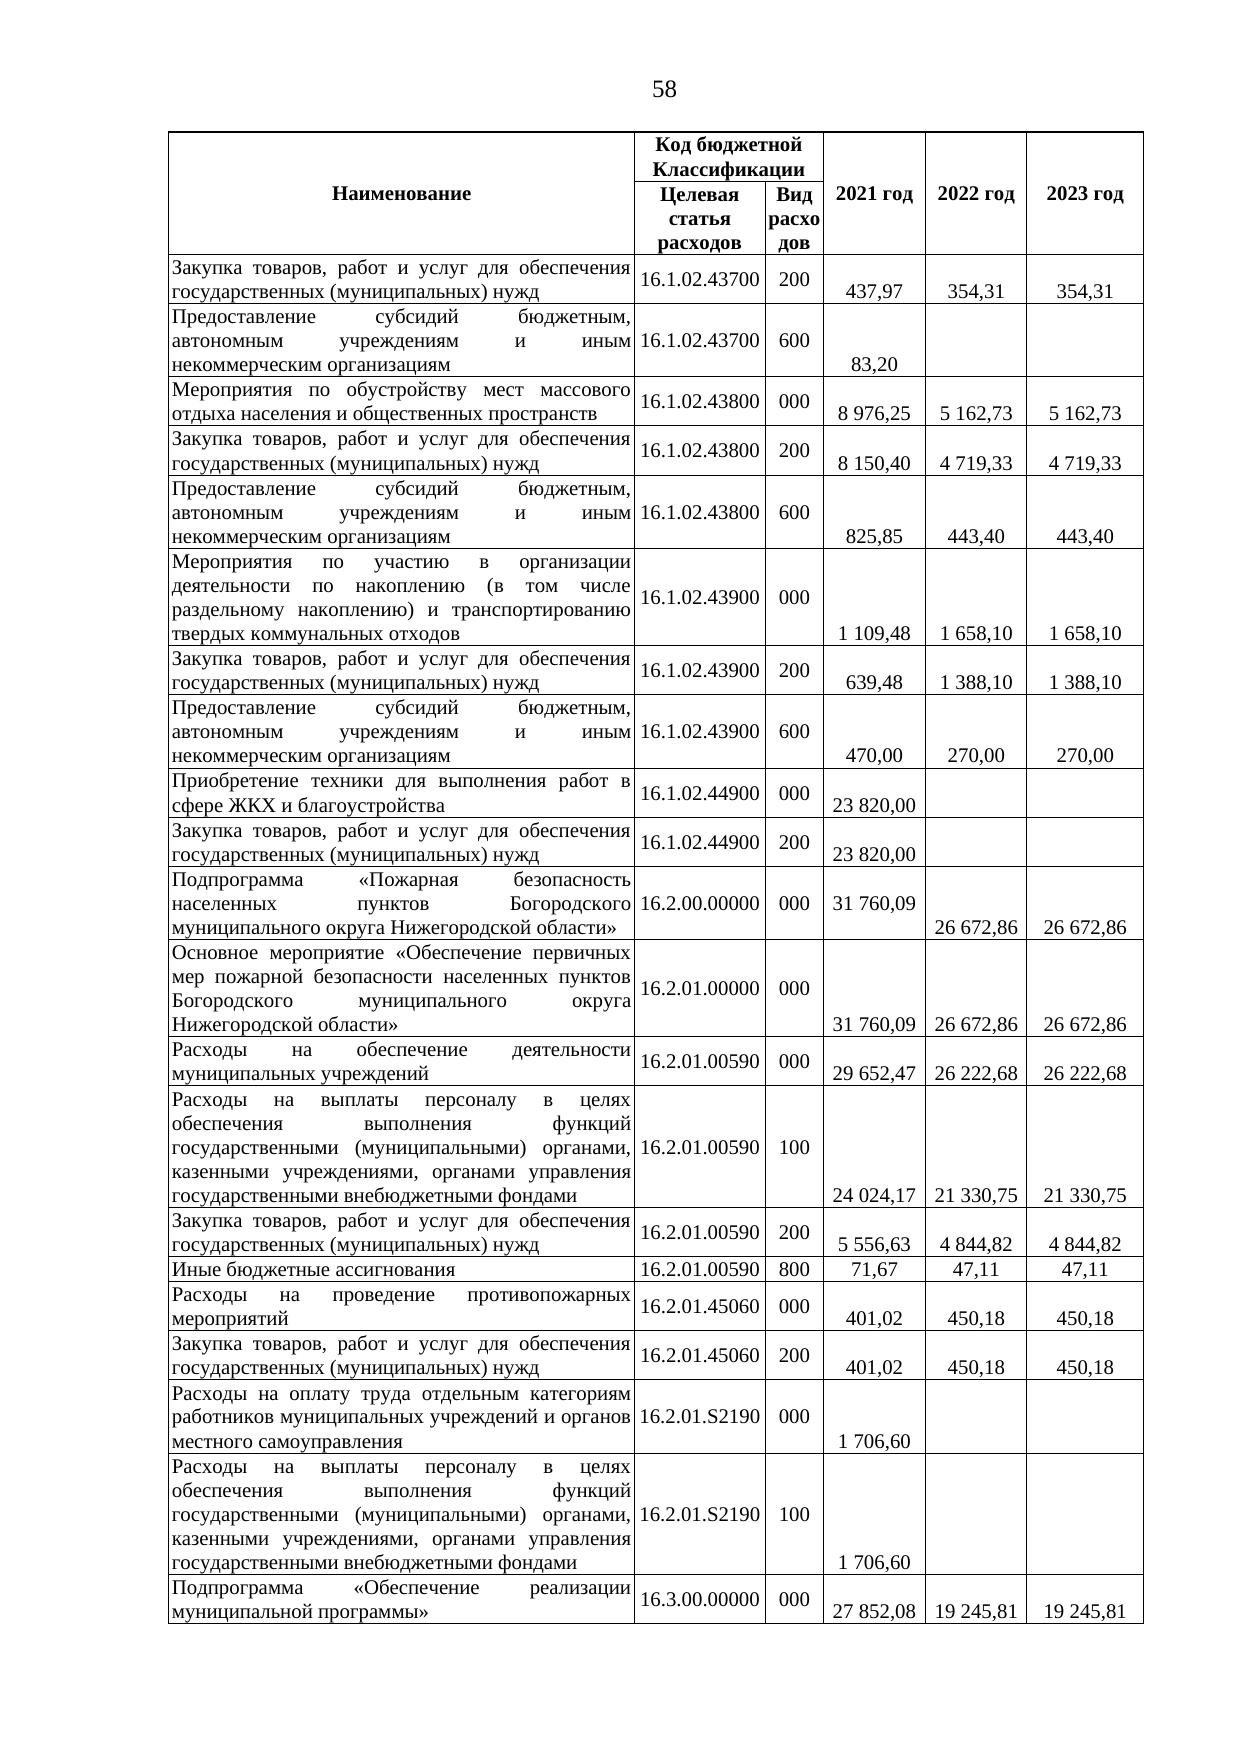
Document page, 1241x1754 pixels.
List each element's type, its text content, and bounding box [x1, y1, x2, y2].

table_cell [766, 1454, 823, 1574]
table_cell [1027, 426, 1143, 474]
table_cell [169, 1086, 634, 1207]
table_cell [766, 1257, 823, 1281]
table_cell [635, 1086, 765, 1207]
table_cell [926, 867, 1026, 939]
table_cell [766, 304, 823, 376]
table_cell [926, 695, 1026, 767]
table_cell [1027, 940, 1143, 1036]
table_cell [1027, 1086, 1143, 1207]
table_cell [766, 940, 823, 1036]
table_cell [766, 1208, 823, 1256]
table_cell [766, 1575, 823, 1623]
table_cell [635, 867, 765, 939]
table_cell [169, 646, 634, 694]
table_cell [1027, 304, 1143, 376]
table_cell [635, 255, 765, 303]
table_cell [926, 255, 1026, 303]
table_header 2023 год [1027, 133, 1143, 254]
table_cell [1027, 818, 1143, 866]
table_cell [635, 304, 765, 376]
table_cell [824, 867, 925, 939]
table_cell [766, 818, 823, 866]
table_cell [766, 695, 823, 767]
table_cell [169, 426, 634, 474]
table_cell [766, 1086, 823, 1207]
table_header Наименование [169, 133, 634, 254]
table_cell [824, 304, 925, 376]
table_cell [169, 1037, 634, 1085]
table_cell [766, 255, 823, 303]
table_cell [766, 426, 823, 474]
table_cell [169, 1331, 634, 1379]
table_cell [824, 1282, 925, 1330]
table_header 2021 год [824, 133, 925, 254]
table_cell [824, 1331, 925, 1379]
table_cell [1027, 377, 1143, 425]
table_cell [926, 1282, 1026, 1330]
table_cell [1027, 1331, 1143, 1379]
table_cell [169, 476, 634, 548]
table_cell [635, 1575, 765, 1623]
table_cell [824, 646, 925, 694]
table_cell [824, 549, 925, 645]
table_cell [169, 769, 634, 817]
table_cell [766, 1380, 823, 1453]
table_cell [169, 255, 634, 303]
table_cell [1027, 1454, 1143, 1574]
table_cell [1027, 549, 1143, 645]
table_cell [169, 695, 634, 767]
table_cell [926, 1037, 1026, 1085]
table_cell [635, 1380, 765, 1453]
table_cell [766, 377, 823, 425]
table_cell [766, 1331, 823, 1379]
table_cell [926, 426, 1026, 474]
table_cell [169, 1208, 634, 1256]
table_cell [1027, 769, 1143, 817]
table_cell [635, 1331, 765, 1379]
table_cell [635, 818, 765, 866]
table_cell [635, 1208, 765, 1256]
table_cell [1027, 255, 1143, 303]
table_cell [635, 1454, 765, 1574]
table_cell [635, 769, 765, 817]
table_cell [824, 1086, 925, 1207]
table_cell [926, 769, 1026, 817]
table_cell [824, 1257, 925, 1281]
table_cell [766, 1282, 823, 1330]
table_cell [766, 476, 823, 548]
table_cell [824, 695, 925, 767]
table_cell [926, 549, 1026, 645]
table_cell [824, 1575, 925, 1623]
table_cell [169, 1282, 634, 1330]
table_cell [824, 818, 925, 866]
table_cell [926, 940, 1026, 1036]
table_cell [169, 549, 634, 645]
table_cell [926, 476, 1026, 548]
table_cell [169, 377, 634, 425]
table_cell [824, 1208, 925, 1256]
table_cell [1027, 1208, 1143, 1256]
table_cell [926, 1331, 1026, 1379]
table_header Код бюджетной Классификации [635, 133, 823, 181]
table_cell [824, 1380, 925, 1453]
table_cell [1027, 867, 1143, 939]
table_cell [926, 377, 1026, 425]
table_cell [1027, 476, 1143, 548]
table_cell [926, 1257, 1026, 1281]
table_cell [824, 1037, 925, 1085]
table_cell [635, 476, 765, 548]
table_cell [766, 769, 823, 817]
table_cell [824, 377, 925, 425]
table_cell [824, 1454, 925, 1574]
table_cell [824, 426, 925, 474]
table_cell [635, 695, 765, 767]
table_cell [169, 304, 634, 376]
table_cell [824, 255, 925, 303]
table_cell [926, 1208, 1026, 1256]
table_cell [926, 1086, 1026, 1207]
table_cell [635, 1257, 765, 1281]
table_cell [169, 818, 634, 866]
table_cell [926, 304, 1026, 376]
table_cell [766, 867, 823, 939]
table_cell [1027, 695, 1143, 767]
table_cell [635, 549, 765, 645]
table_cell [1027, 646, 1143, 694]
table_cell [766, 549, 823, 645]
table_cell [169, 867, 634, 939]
table_header 2022 год [926, 133, 1026, 254]
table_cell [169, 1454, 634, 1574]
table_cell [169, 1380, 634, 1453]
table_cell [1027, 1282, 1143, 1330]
table_cell Целевая статья расходов [635, 182, 765, 254]
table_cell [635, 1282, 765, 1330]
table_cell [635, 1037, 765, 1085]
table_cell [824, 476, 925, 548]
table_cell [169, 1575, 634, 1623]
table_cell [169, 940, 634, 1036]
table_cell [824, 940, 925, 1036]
table_cell Вид расходов [766, 182, 823, 254]
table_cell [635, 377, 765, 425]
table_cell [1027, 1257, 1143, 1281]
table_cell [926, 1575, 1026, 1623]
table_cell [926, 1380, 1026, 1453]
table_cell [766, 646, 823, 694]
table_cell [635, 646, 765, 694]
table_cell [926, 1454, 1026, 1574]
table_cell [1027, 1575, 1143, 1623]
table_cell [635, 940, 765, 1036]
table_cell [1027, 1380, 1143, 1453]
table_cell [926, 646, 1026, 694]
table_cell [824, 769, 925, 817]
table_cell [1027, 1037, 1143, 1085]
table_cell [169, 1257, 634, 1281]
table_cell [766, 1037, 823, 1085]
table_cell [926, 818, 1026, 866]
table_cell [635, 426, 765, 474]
